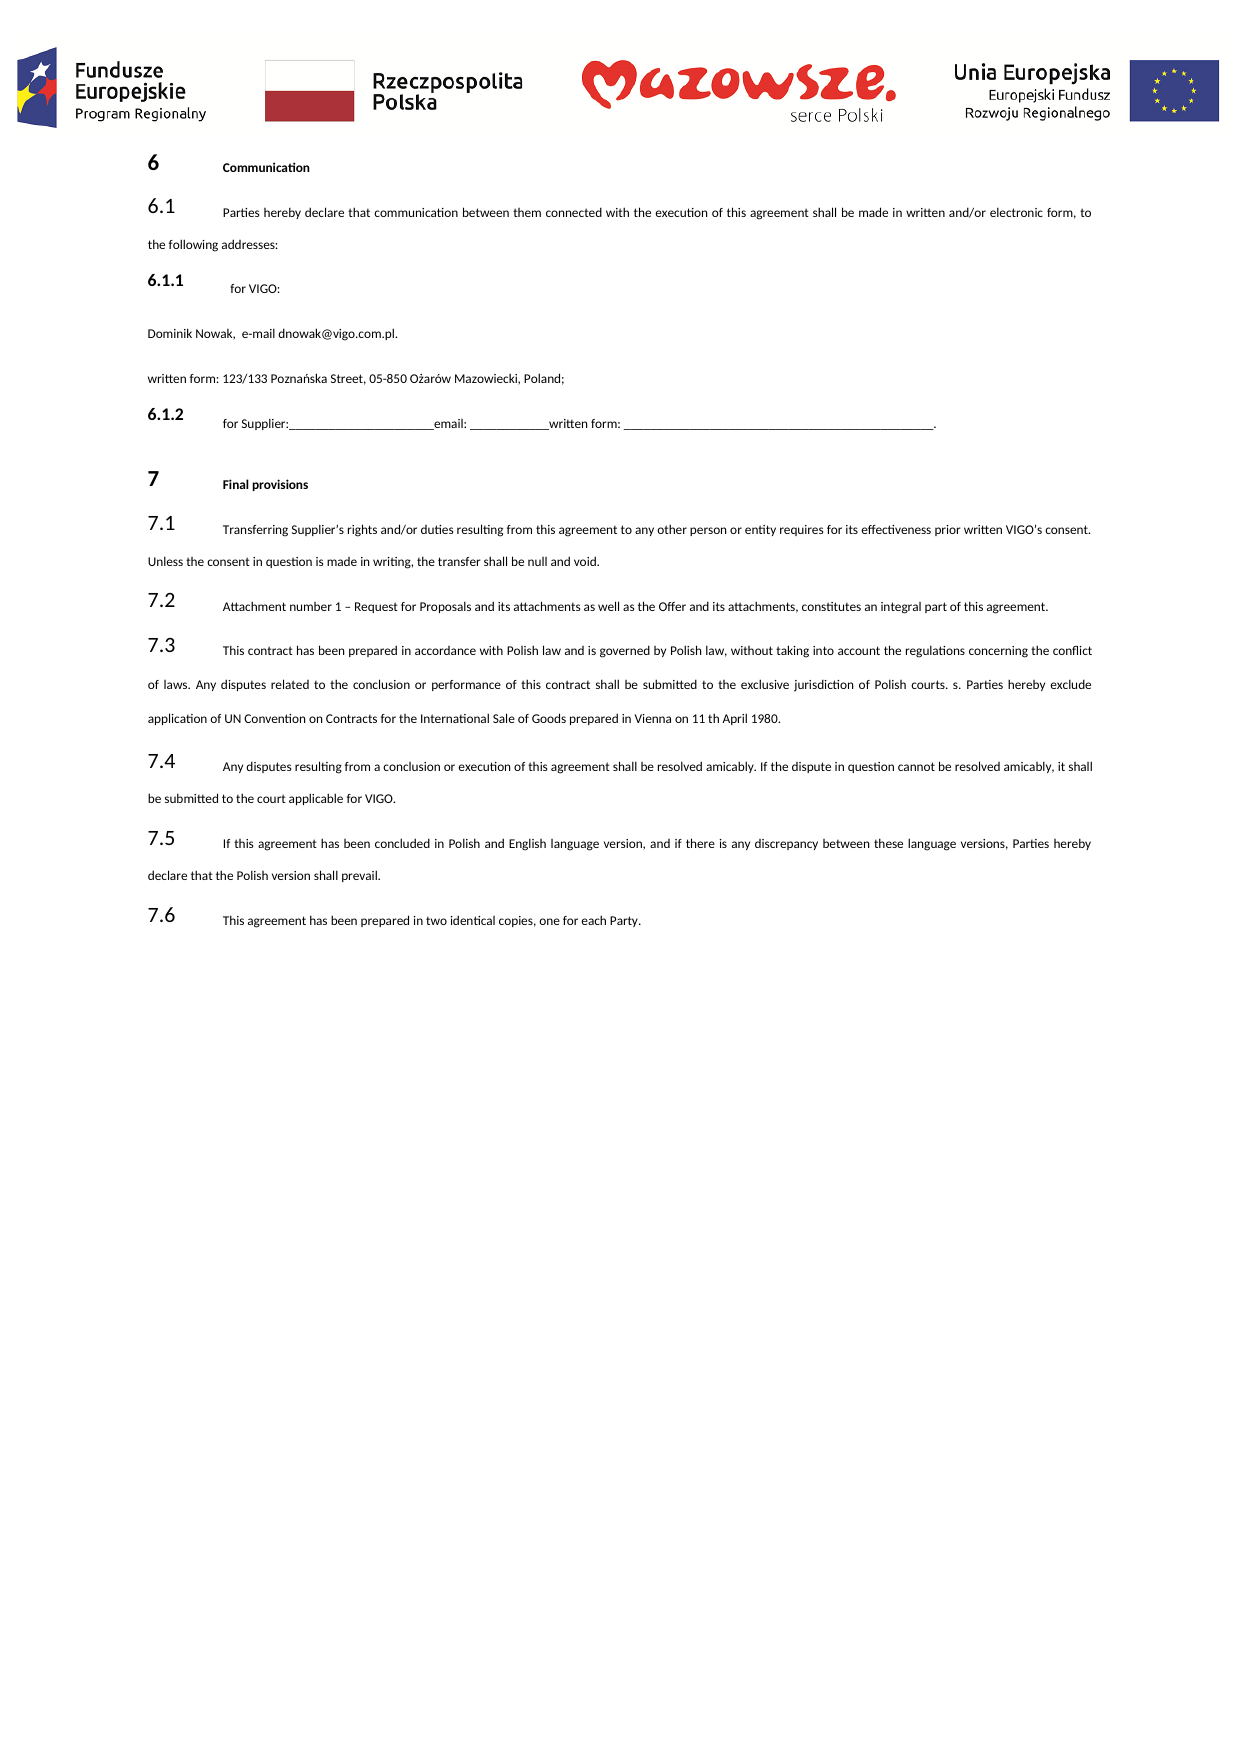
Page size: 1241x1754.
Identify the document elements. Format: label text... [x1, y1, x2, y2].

list Attachment number 1 – Request for Proposals and its attachments as well as the Offer and its attachments, constitutes an integral part of this agreement. [147, 586, 1093, 614]
picture [9, 33, 1232, 139]
text Dominik Nowak, e-mail dnowak@vigo.com.pl. [147, 314, 1093, 342]
list for VIGO: [147, 269, 1093, 297]
list This contract has been prepared in accordance with Polish law and is governed by Polish law, without taking into account the regulations concerning the conflict of laws. Any disputes related to the conclusion or performance of this contract shall be submitted to the exclusive jurisdiction of Polish courts. s. Parties hereby exclude application of UN Convention on Contracts for the International Sale of Goods prepared in Vienna on 11 th April 1980. [147, 631, 1093, 727]
list for Supplier:______________________email: ____________written form: _______________________________________________. [147, 403, 1093, 431]
text written form: 123/133 Poznańska Street, 05-850 Ożarów Mazowiecki, Poland; [147, 358, 1093, 387]
list Parties hereby declare that communication between them connected with the execution of this agreement shall be made in written and/or electronic form, to the following addresses: [147, 192, 1093, 252]
list If this agreement has been concluded in Polish and English language version, and if there is any discrepancy between these language versions, Parties hereby declare that the Polish version shall prevail. [147, 824, 1093, 884]
list Any disputes resulting from a conclusion or execution of this agreement shall be resolved amicably. If the dispute in question cannot be resolved amicably, it shall be submitted to the court applicable for VIGO. [147, 747, 1093, 807]
list This agreement has been prepared in two identical copies, one for each Party. [147, 901, 1093, 929]
list Final provisions [147, 464, 1093, 493]
list Transferring Supplier’s rights and/or duties resulting from this agreement to any other person or entity requires for its effectiveness prior written VIGO’s consent. Unless the consent in question is made in writing, the transfer shall be null and void. [147, 509, 1093, 569]
list Communication [147, 148, 1093, 176]
